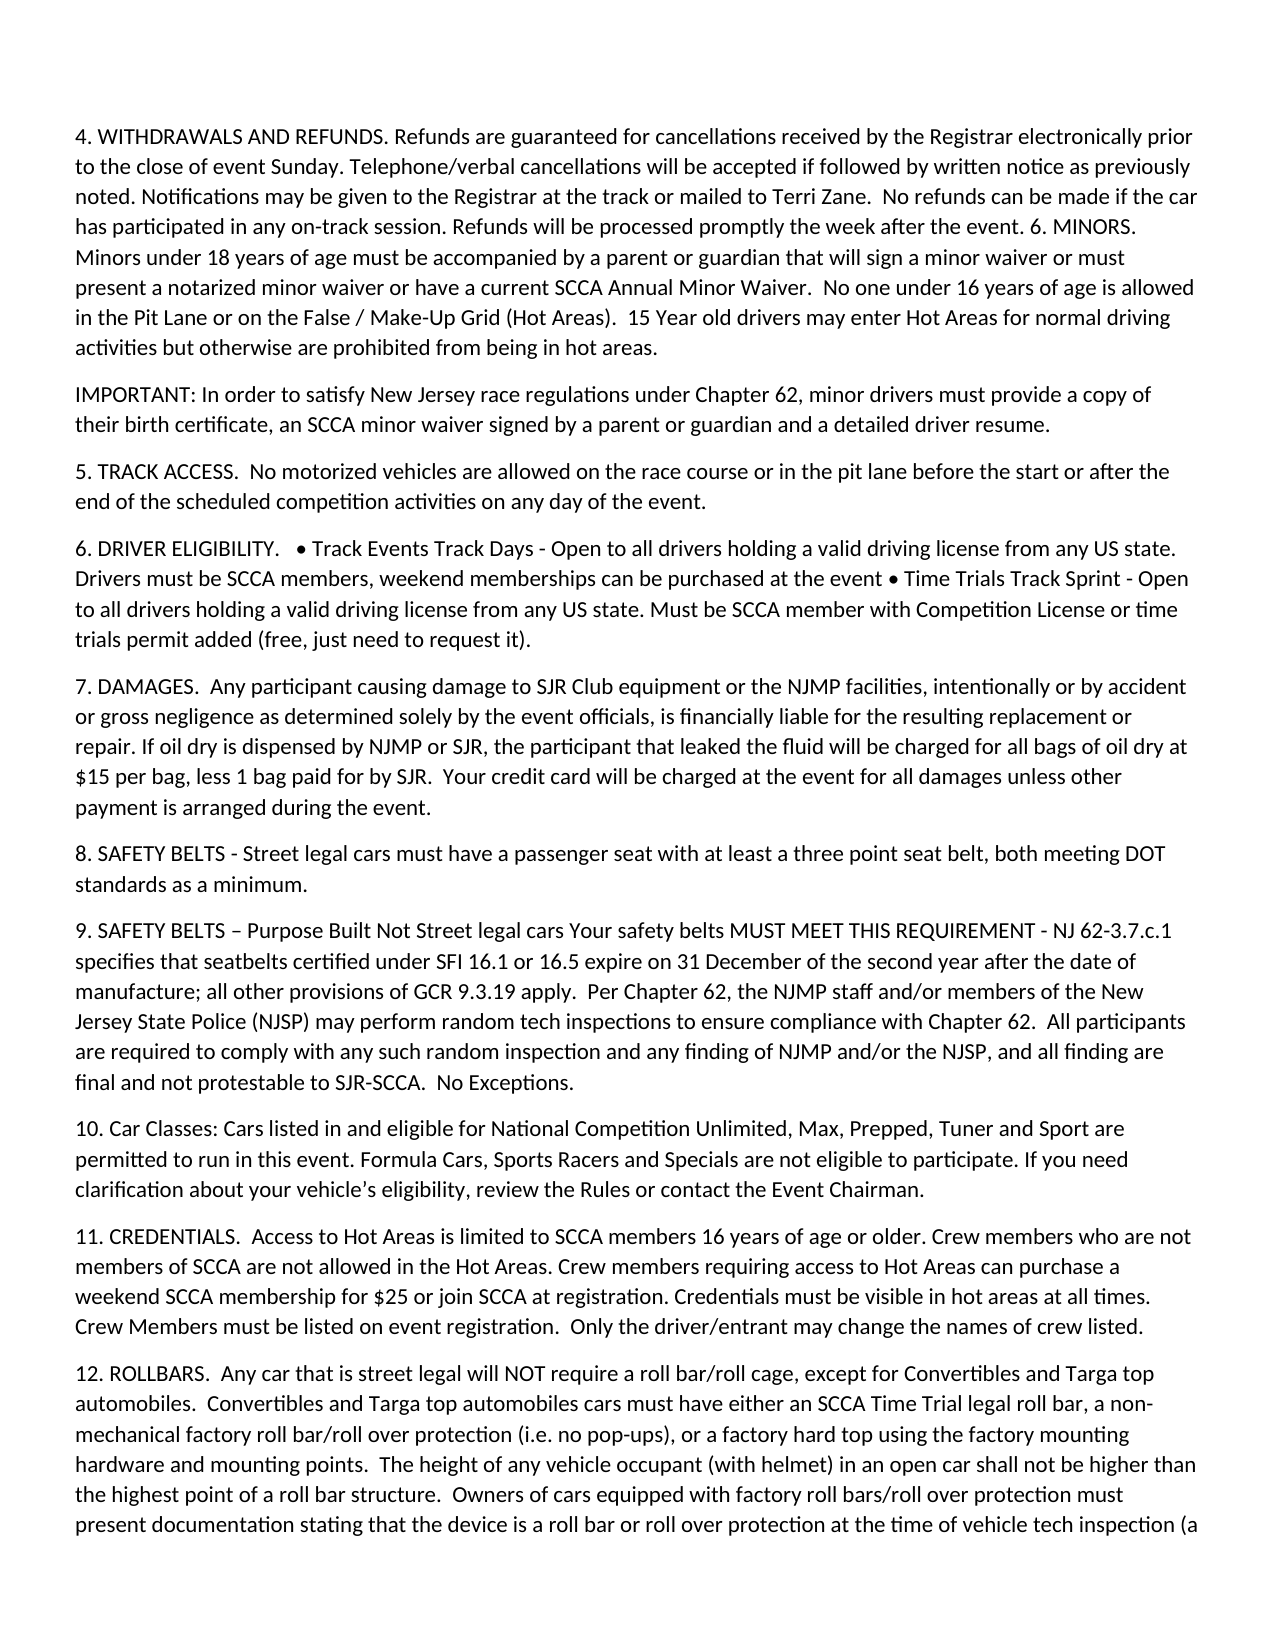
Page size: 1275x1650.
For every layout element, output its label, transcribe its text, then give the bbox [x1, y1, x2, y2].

text 9. SAFETY BELTS – Purpose Built Not Street legal cars Your safety belts MUST MEET THIS REQUIREMENT - NJ 62-3.7.c.1 specifies that seatbelts certified under SFI 16.1 or 16.5 expire on 31 December of the second year after the date of manufacture; all other provisions of GCR 9.3.19 apply. Per Chapter 62, the NJMP staff and/or members of the New Jersey State Police (NJSP) may perform random tech inspections to ensure compliance with Chapter 62. All participants are required to comply with any such random inspection and any finding of NJMP and/or the NJSP, and all finding are final and not protestable to SJR-SCCA. No Exceptions. [75, 917, 1200, 1096]
text 10. Car Classes: Cars listed in and eligible for National Competition Unlimited, Max, Prepped, Tuner and Sport are permitted to run in this event. Formula Cars, Sports Racers and Specials are not eligible to participate. If you need clarification about your vehicle’s eligibility, review the Rules or contact the Event Chairman. [75, 1114, 1200, 1203]
text 11. CREDENTIALS. Access to Hot Areas is limited to SCCA members 16 years of age or older. Crew members who are not members of SCCA are not allowed in the Hot Areas. Crew members requiring access to Hot Areas can purchase a weekend SCCA membership for $25 or join SCCA at registration. Credentials must be visible in hot areas at all times. Crew Members must be listed on event registration. Only the driver/entrant may change the names of crew listed. [75, 1222, 1200, 1341]
text 6. DRIVER ELIGIBILITY. • Track Events Track Days - Open to all drivers holding a valid driving license from any US state. Drivers must be SCCA members, weekend memberships can be purchased at the event • Time Trials Track Sprint - Open to all drivers holding a valid driving license from any US state. Must be SCCA member with Competition License or time trials permit added (free, just need to request it). [75, 534, 1200, 653]
text 5. TRACK ACCESS. No motorized vehicles are allowed on the race course or in the pit lane before the start or after the end of the scheduled competition activities on any day of the event. [75, 457, 1200, 516]
text 4. WITHDRAWALS AND REFUNDS. Refunds are guaranteed for cancellations received by the Registrar electronically prior to the close of event Sunday. Telephone/verbal cancellations will be accepted if followed by written notice as previously noted. Notifications may be given to the Registrar at the track or mailed to Terri Zane. No refunds can be made if the car has participated in any on-track session. Refunds will be processed promptly the week after the event. 6. MINORS. Minors under 18 years of age must be accompanied by a parent or guardian that will sign a minor waiver or must present a notarized minor waiver or have a current SCCA Annual Minor Waiver. No one under 16 years of age is allowed in the Pit Lane or on the False / Make-Up Grid (Hot Areas). 15 Year old drivers may enter Hot Areas for normal driving activities but otherwise are prohibited from being in hot areas. [75, 122, 1200, 361]
text IMPORTANT: In order to satisfy New Jersey race regulations under Chapter 62, minor drivers must provide a copy of their birth certificate, an SCCA minor waiver signed by a parent or guardian and a detailed driver resume. [75, 380, 1200, 438]
text 7. DAMAGES. Any participant causing damage to SJR Club equipment or the NJMP facilities, intentionally or by accident or gross negligence as determined solely by the event officials, is financially liable for the resulting replacement or repair. If oil dry is dispensed by NJMP or SJR, the participant that leaked the fluid will be charged for all bags of oil dry at $15 per bag, less 1 bag paid for by SJR. Your credit card will be charged at the event for all damages unless other payment is arranged during the event. [75, 672, 1200, 821]
text 8. SAFETY BELTS - Street legal cars must have a passenger seat with at least a three point seat belt, both meeting DOT standards as a minimum. [75, 839, 1200, 898]
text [75, 1359, 1200, 1538]
